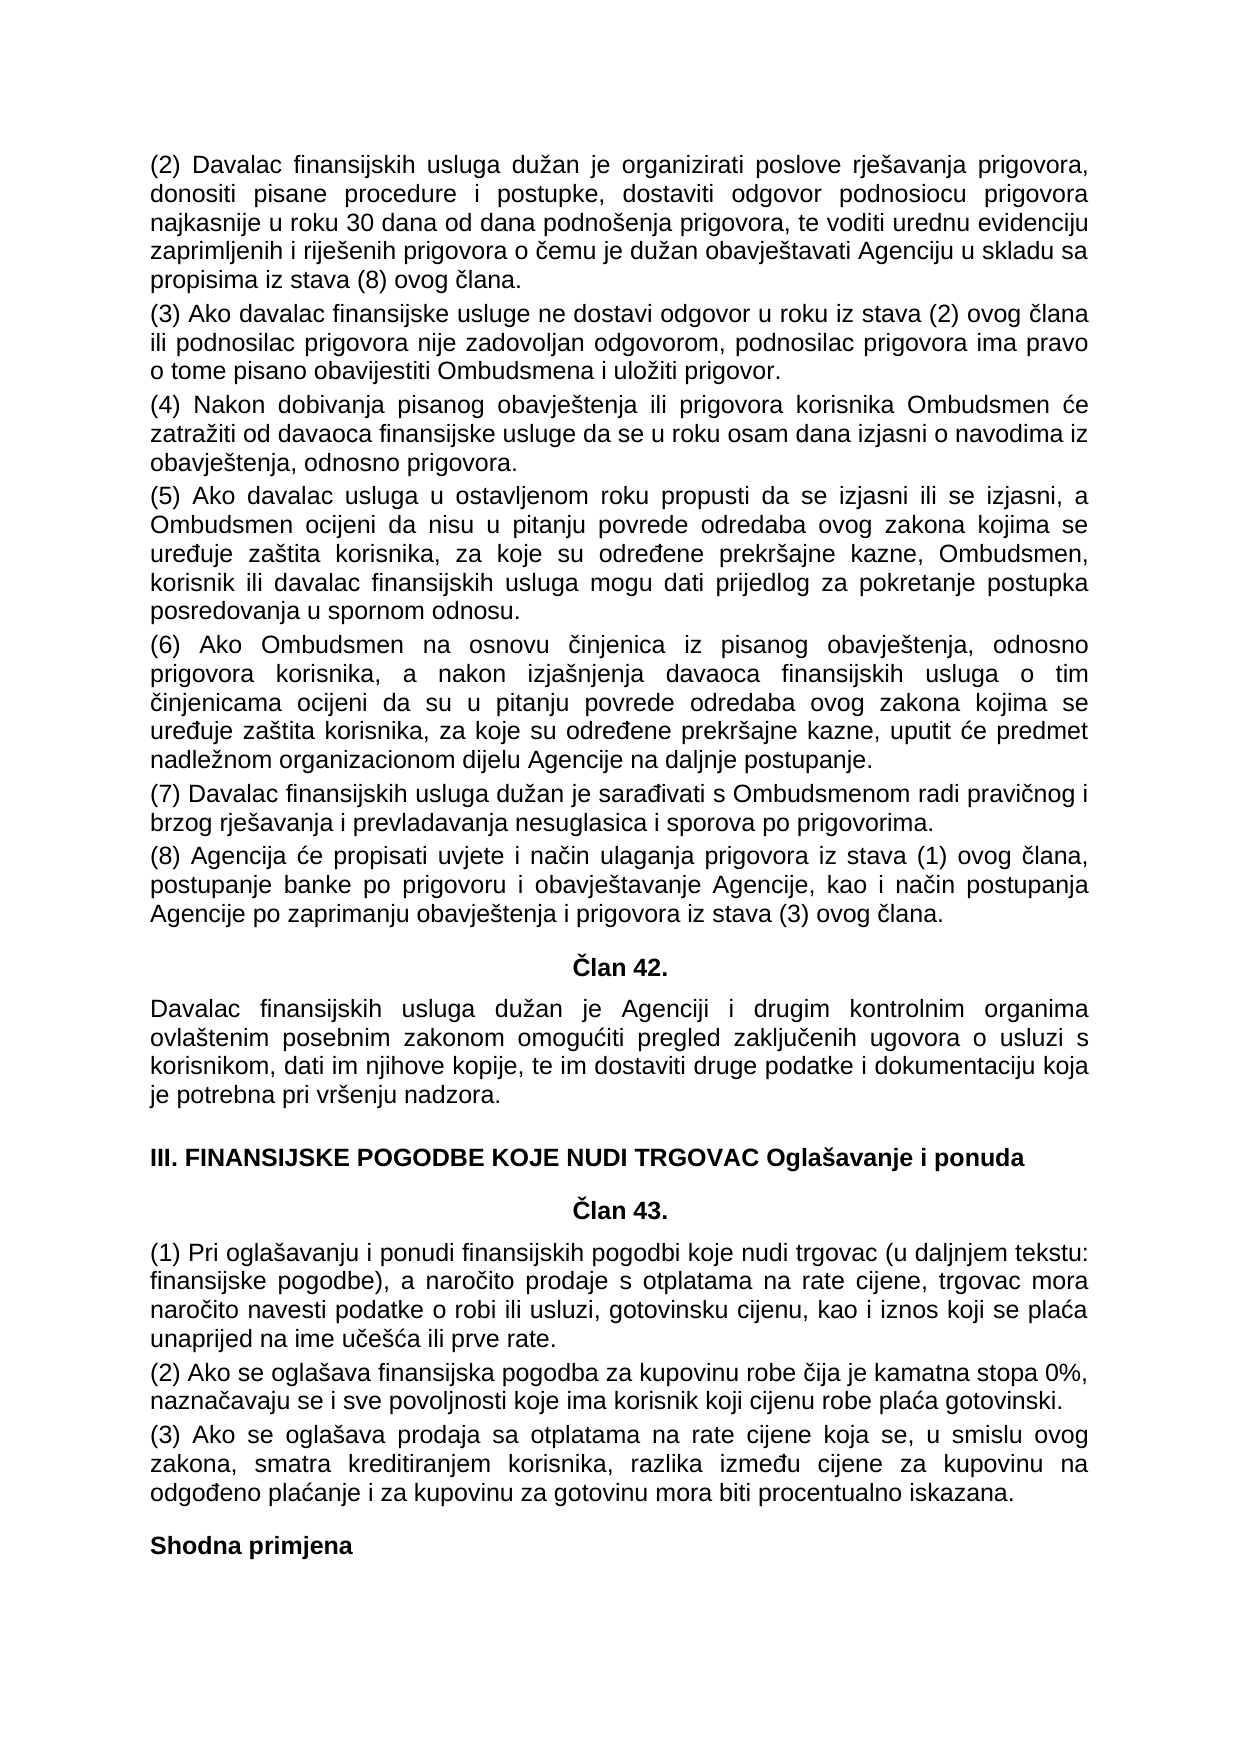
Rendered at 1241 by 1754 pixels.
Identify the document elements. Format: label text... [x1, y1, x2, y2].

text (6) Ako Ombudsmen na osnovu činjenica iz pisanog obavještenja, odnosno prigovora korisnika, a nakon izjašnjenja davaoca finansijskih usluga o tim činjenicama ocijeni da su u pitanju povrede odredaba ovog zakona kojima se uređuje zaštita korisnika, za koje su određene prekršajne kazne, uputit će predmet nadležnom organizacionom dijelu Agencije na daljnje postupanje. [150, 630, 1090, 774]
text (2) Ako se oglašava finansijska pogodba za kupovinu robe čija je kamatna stopa 0%, naznačavaju se i sve povoljnosti koje ima korisnik koji cijenu robe plaća gotovinski. [150, 1357, 1090, 1415]
text III. FINANSIJSKE POGODBE KOJE NUDI TRGOVAC Oglašavanje i ponuda [150, 1142, 1090, 1171]
text (1) Pri oglašavanju i ponudi finansijskih pogodbi koje nudi trgovac (u daljnjem tekstu: finansijske pogodbe), a naročito prodaje s otplatama na rate cijene, trgovac mora naročito navesti podatke o robi ili usluzi, gotovinsku cijenu, kao i iznos koji se plaća unaprijed na ime učešća ili prve rate. [150, 1237, 1090, 1352]
text (2) Davalac finansijskih usluga dužan je organizirati poslove rješavanja prigovora, donositi pisane procedure i postupke, dostaviti odgovor podnosiocu prigovora najkasnije u roku 30 dana od dana podnošenja prigovora, te voditi urednu evidenciju zaprimljenih i riješenih prigovora o čemu je dužan obavještavati Agenciju u skladu sa propisima iz stava (8) ovog člana. [150, 150, 1090, 294]
text (4) Nakon dobivanja pisanog obavještenja ili prigovora korisnika Ombudsmen će zatražiti od davaoca finansijske usluge da se u roku osam dana izjasni o navodima iz obavještenja, odnosno prigovora. [150, 390, 1090, 476]
text Davalac finansijskih usluga dužan je Agenciji i drugim kontrolnim organima ovlaštenim posebnim zakonom omogućiti pregled zaključenih ugovora o usluzi s korisnikom, dati im njihove kopije, te im dostaviti druge podatke i dokumentaciju koja je potrebna pri vršenju nadzora. [150, 994, 1090, 1109]
text Član 42. [150, 952, 1090, 981]
text (7) Davalac finansijskih usluga dužan je sarađivati s Ombudsmenom radi pravičnog i brzog rješavanja i prevladavanja nesuglasica i sporova po prigovorima. [150, 779, 1090, 836]
text Shodna primjena [150, 1531, 1090, 1560]
text (3) Ako se oglašava prodaja sa otplatama na rate cijene koja se, u smislu ovog zakona, smatra kreditiranjem korisnika, razlika između cijene za kupovinu na odgođeno plaćanje i za kupovinu za gotovinu mora biti procentualno iskazana. [150, 1420, 1090, 1506]
text (8) Agencija će propisati uvjete i način ulaganja prigovora iz stava (1) ovog člana, postupanje banke po prigovoru i obavještavanje Agencije, kao i način postupanja Agencije po zaprimanju obavještenja i prigovora iz stava (3) ovog člana. [150, 841, 1090, 927]
text Član 43. [150, 1196, 1090, 1225]
text (5) Ako davalac usluga u ostavljenom roku propusti da se izjasni ili se izjasni, a Ombudsmen ocijeni da nisu u pitanju povrede odredaba ovog zakona kojima se uređuje zaštita korisnika, za koje su određene prekršajne kazne, Ombudsmen, korisnik ili davalac finansijskih usluga mogu dati prijedlog za pokretanje postupka posredovanja u spornom odnosu. [150, 481, 1090, 625]
text (3) Ako davalac finansijske usluge ne dostavi odgovor u roku iz stava (2) ovog člana ili podnosilac prigovora nije zadovoljan odgovorom, podnosilac prigovora ima pravo o tome pisano obavijestiti Ombudsmena i uložiti prigovor. [150, 299, 1090, 385]
